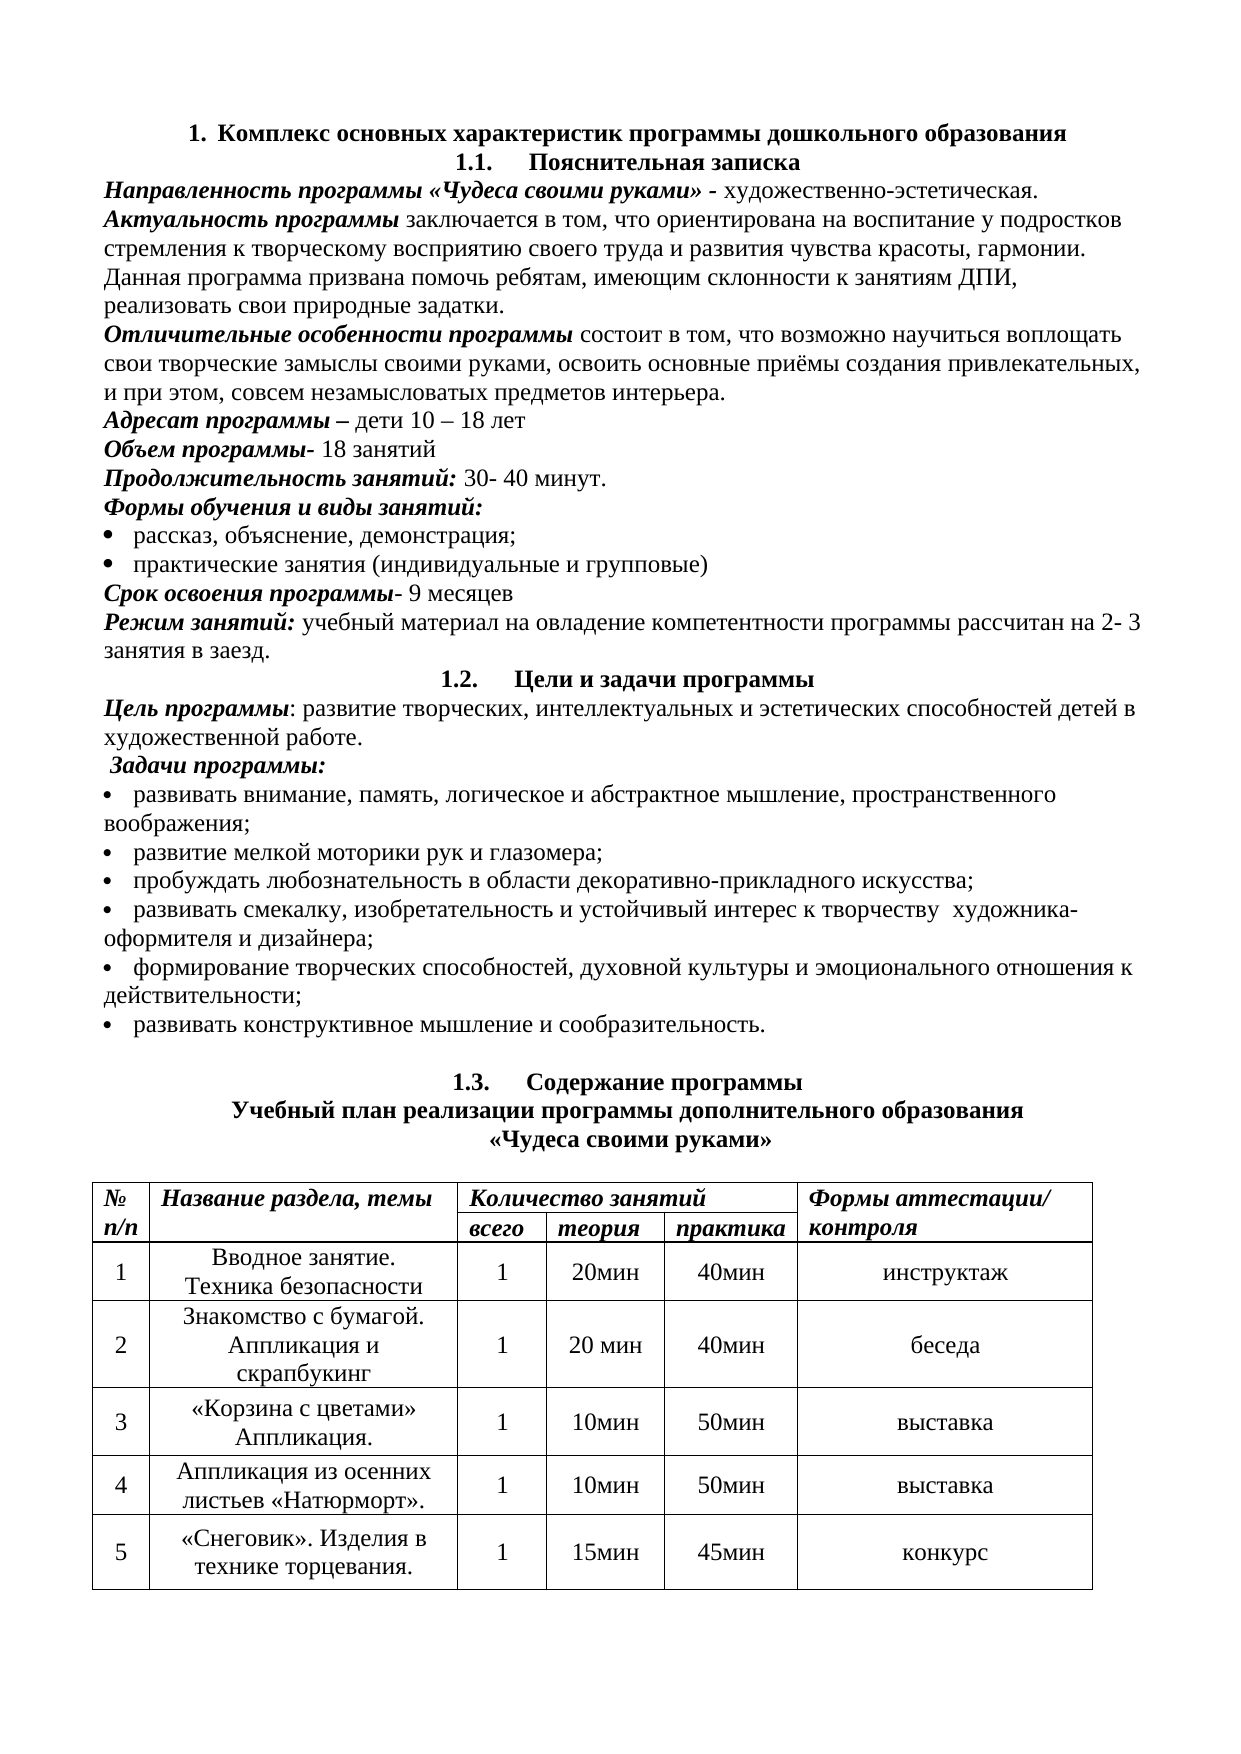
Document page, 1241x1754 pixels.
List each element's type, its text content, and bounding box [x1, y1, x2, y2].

table_cell Знакомство с бумагой. Аппликация и скрапбукинг [150, 1301, 457, 1387]
table_cell 45мин [665, 1515, 797, 1588]
table_cell 1 [458, 1515, 546, 1588]
table_cell 20 мин [547, 1301, 664, 1387]
table_cell Вводное занятие. Техника безопасности [150, 1243, 457, 1300]
table_cell выставка [798, 1388, 1092, 1455]
table_cell 3 [93, 1388, 149, 1455]
table_cell Аппликация из осенних листьев «Натюрморт». [150, 1456, 457, 1513]
table_cell 20мин [547, 1243, 664, 1300]
table_cell 1 [458, 1388, 546, 1455]
table_cell 1 [93, 1243, 149, 1300]
table_header Количество занятий [458, 1183, 797, 1212]
list Цели и задачи программы [103, 664, 1152, 693]
table_header № п/п [93, 1183, 149, 1241]
text Задачи программы: [103, 751, 1152, 779]
table_cell 1 [458, 1456, 546, 1513]
text Цель программы: развитие творческих, интеллектуальных и эстетических способностей детей в художественной работе. [103, 693, 1152, 751]
table_cell инструктаж [798, 1243, 1092, 1300]
list развивать внимание, память, логическое и абстрактное мышление, пространственного воображения; [103, 779, 1152, 837]
table_cell практика [665, 1213, 797, 1241]
list развитие мелкой моторики рук и глазомера; [103, 837, 1152, 866]
table_cell 50мин [665, 1388, 797, 1455]
table_cell выставка [798, 1456, 1092, 1513]
text Режим занятий: учебный материал на овладение компетентности программы рассчитан на 2- 3 занятия в заезд. [103, 607, 1152, 664]
list практические занятия (индивидуальные и групповые) [103, 549, 1152, 578]
list рассказ, объяснение, демонстрация; [103, 521, 1152, 549]
table_cell «Снеговик». Изделия в технике торцевания. [150, 1515, 457, 1588]
list развивать конструктивное мышление и сообразительность. [103, 1009, 1152, 1038]
table_cell конкурс [798, 1515, 1092, 1588]
table_cell всего [458, 1213, 546, 1241]
table_header Формы аттестации/ контроля [798, 1183, 1092, 1241]
text Срок освоения программы- 9 месяцев [103, 578, 1152, 607]
list формирование творческих способностей, духовной культуры и эмоционального отношения к действительности; [103, 952, 1152, 1009]
text Адресат программы – дети 10 – 18 лет [103, 406, 1152, 434]
list развивать смекалку, изобретательность и устойчивый интерес к творчеству художника-оформителя и дизайнера; [103, 894, 1152, 952]
list пробуждать любознательность в области декоративно-прикладного искусства; [103, 866, 1152, 894]
table_cell 40мин [665, 1301, 797, 1387]
text Продолжительность занятий: 30- 40 минут. [103, 463, 1152, 492]
text Объем программы- 18 занятий [103, 434, 1152, 463]
text Учебный план реализации программы дополнительного образования [103, 1096, 1152, 1124]
table_cell 5 [93, 1515, 149, 1588]
text «Чудеса своими руками» [103, 1124, 1152, 1153]
table_cell 4 [93, 1456, 149, 1513]
table_cell беседа [798, 1301, 1092, 1387]
list Направленность программы «Чудеса своими руками» - художественно-эстетическая. [103, 176, 1152, 204]
list Пояснительная записка [103, 147, 1152, 176]
table_cell теория [547, 1213, 664, 1241]
text Формы обучения и виды занятий: [103, 492, 1152, 521]
table_cell 10мин [547, 1388, 664, 1455]
table_cell 50мин [665, 1456, 797, 1513]
list Содержание программы [103, 1067, 1152, 1096]
table_cell 40мин [665, 1243, 797, 1300]
text Актуальность программы заключается в том, что ориентирована на воспитание у подростков стремления к творческому восприятию своего труда и развития чувства красоты, гармонии. Данная программа призвана помочь ребятам, имеющим склонности к занятиям ДПИ, реализовать свои природные задатки. [103, 204, 1152, 319]
table_cell «Корзина с цветами» Аппликация. [150, 1388, 457, 1455]
table_cell 2 [93, 1301, 149, 1387]
table_cell 1 [458, 1243, 546, 1300]
table_cell 1 [458, 1301, 546, 1387]
text Отличительные особенности программы состоит в том, что возможно научиться воплощать свои творческие замыслы своими руками, освоить основные приёмы создания привлекательных, и при этом, совсем незамысловатых предметов интерьера. [103, 319, 1152, 406]
table_cell 15мин [547, 1515, 664, 1588]
table_header Название раздела, темы [150, 1183, 457, 1241]
list Комплекс основных характеристик программы дошкольного образования [103, 118, 1152, 147]
table_cell 10мин [547, 1456, 664, 1513]
